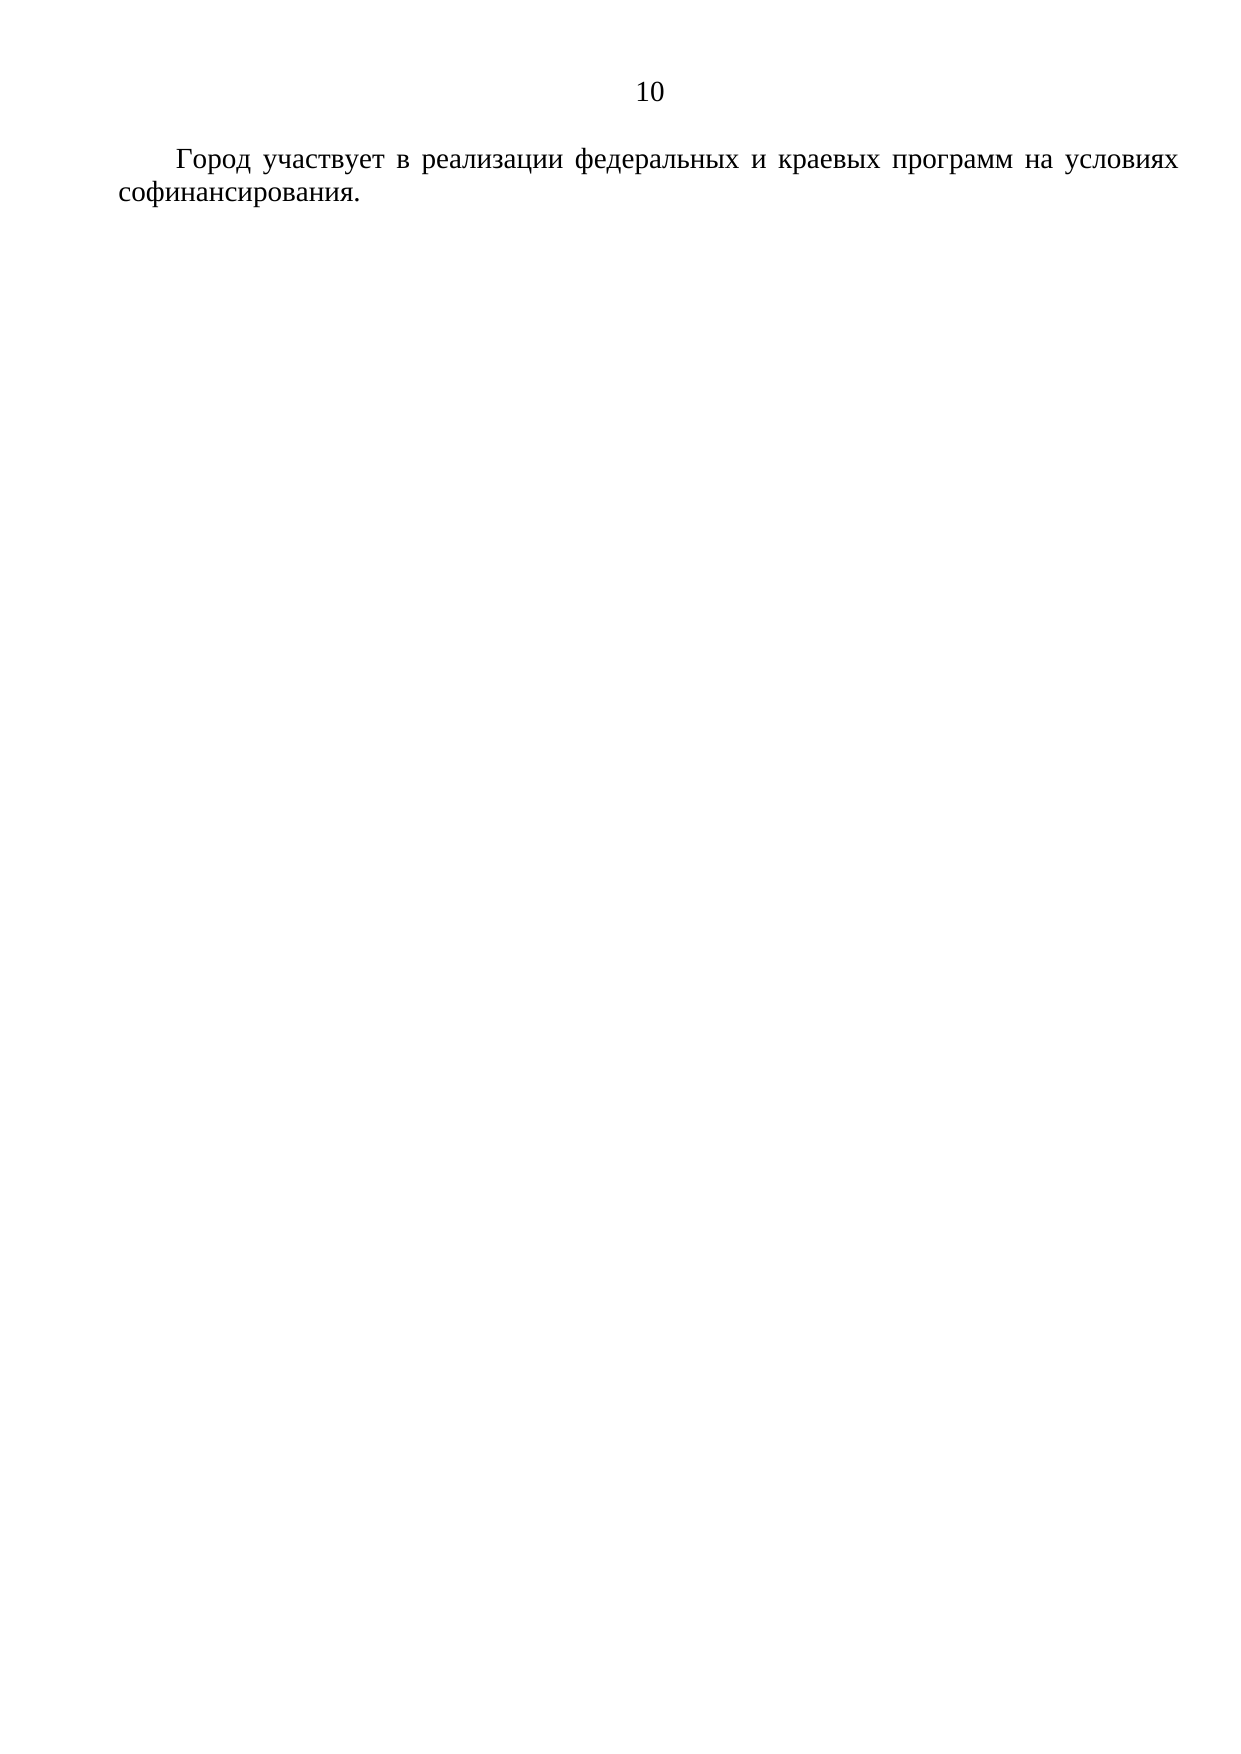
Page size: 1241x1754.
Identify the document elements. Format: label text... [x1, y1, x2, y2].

text Город участвует в реализации федеральных и краевых программ на условиях софинансирования. [118, 141, 1181, 208]
